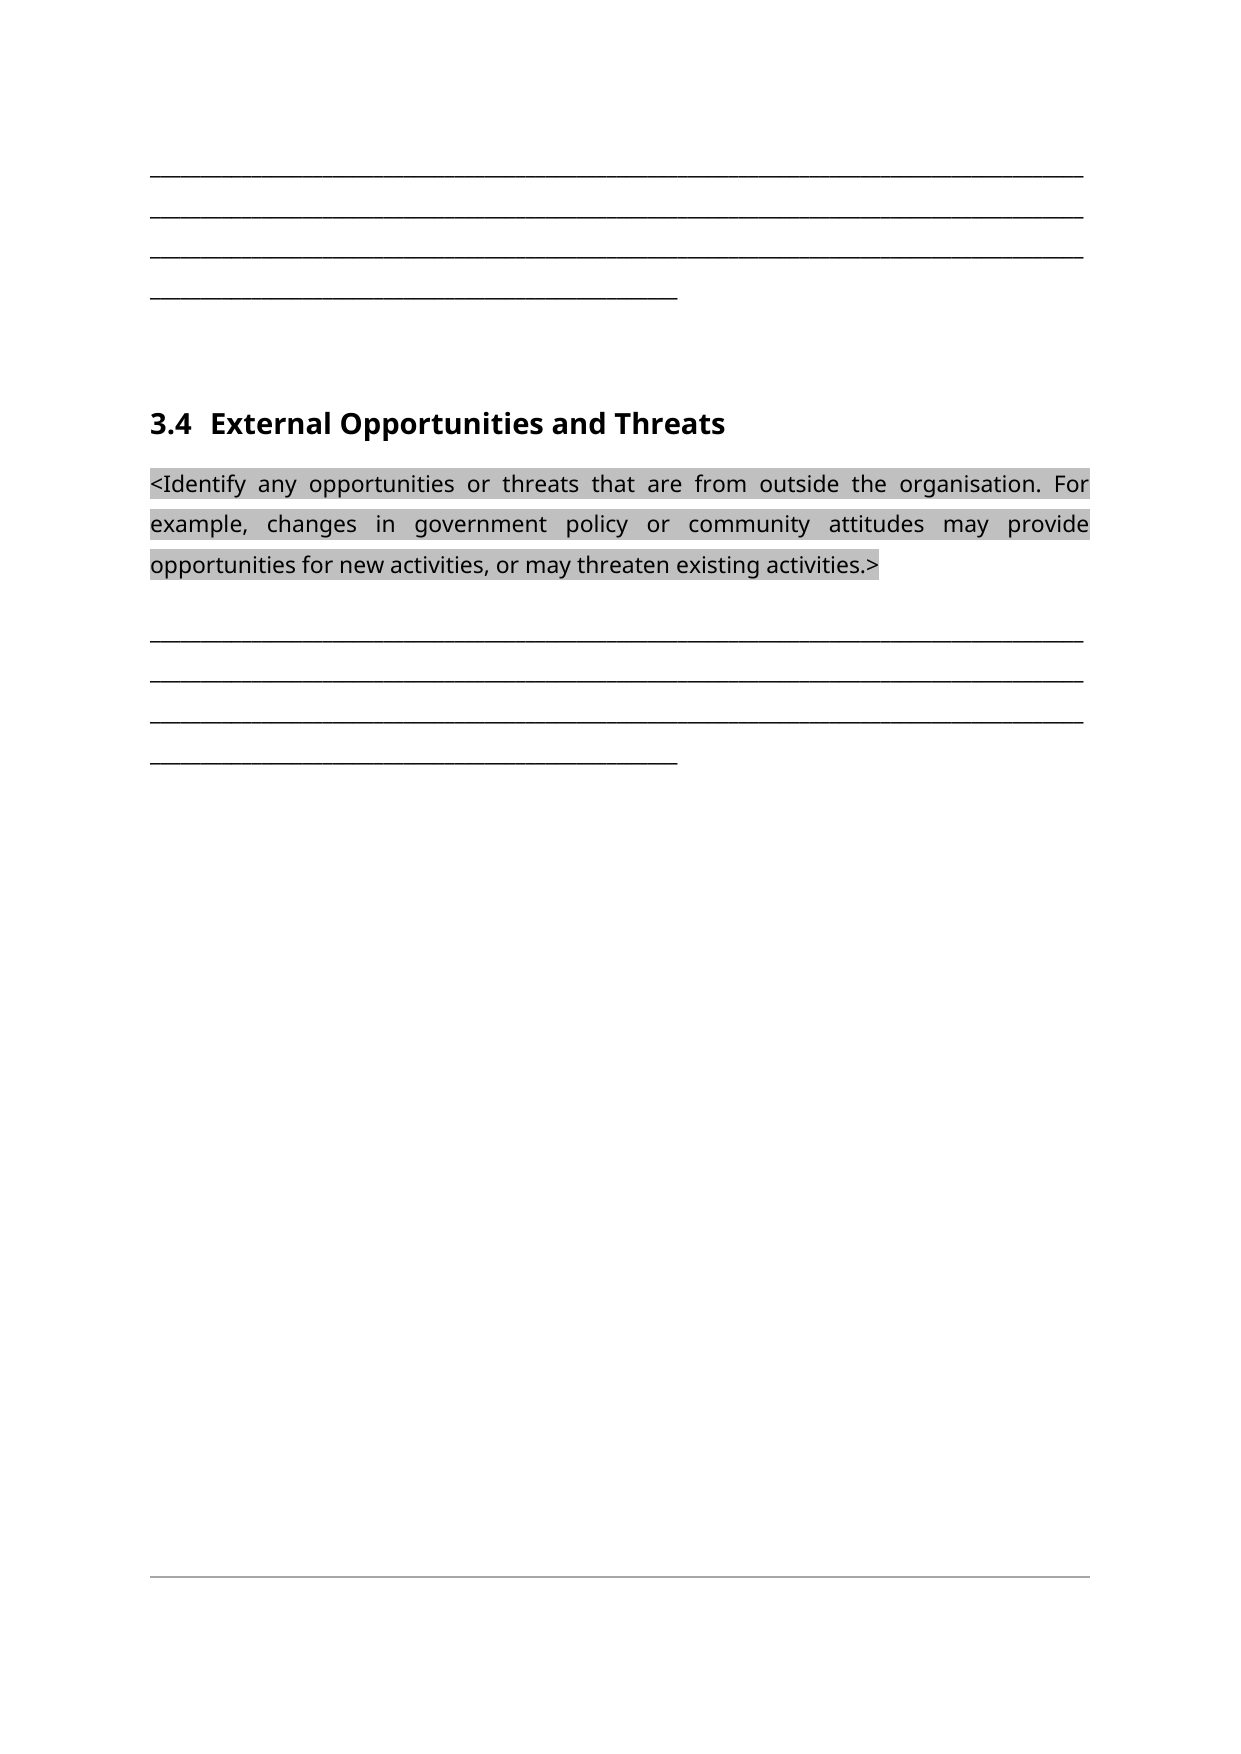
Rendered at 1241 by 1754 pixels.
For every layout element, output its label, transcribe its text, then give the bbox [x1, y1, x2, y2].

text ________________________________________________________________________________________________________________________________________________________________________________________________________________________________________________________________________________________________________________________________________ [150, 150, 1090, 303]
text ________________________________________________________________________________________________________________________________________________________________________________________________________________________________________________________________________________________________________________________________________ [150, 615, 1090, 768]
text <Identify any opportunities or threats that are from outside the organisation. For example, changes in government policy or community attitudes may provide opportunities for new activities, or may threaten existing activities.> [150, 540, 1090, 580]
subtitle External Opportunities and Threats [150, 403, 1090, 443]
